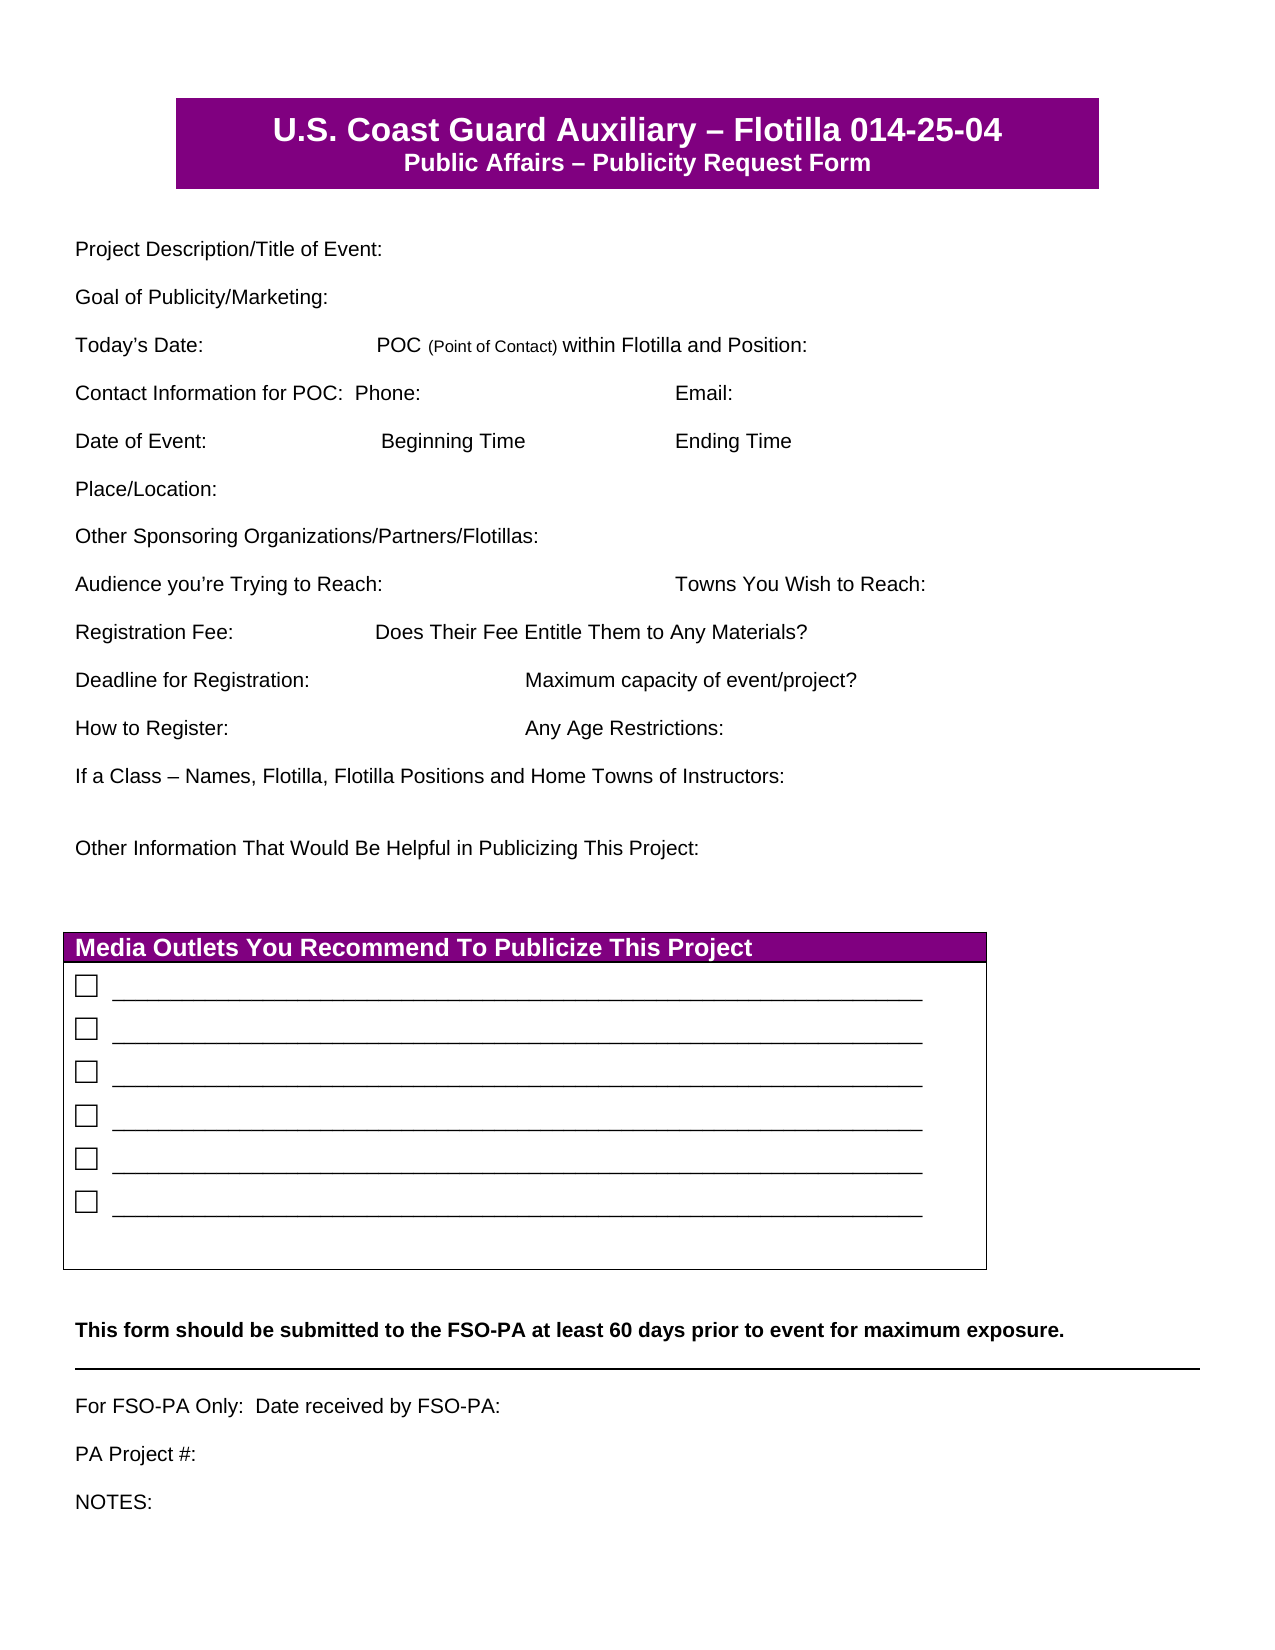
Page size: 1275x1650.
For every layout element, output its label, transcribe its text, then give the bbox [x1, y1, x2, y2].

table_header U.S. Coast Guard Auxiliary – Flotilla 014-25-04 Public Affairs – Publicity Request Form [176, 98, 1099, 189]
text Place/Location: [75, 476, 1200, 500]
text Deadline for Registration: Maximum capacity of event/project? [75, 668, 1200, 692]
text Registration Fee: Does Their Fee Entitle Them to Any Materials? [75, 620, 1200, 644]
text How to Register: Any Age Restrictions: [75, 716, 1200, 740]
text Audience you’re Trying to Reach: Towns You Wish to Reach: [75, 572, 1200, 596]
text Today’s Date: POC (Point of Contact) within Flotilla and Position: [75, 333, 1200, 357]
table_header Media Outlets You Recommend To Publicize This Project [64, 933, 986, 961]
text PA Project #: [75, 1442, 1200, 1466]
text Other Information That Would Be Helpful in Publicizing This Project: [75, 836, 1200, 860]
text This form should be submitted to the FSO-PA at least 60 days prior to event for maximum exposure. [75, 1318, 1200, 1342]
table_cell ______________________________________________________________________ ______________________________________________________________________ ______________________________________________________________________ ______________________________________________________________________ ______________________________________________________________________ ______________________________________________________________________ [64, 963, 986, 1269]
text Contact Information for POC: Phone: Email: [75, 381, 1200, 404]
text If a Class – Names, Flotilla, Flotilla Positions and Home Towns of Instructors: [75, 764, 1200, 788]
text Project Description/Title of Event: [75, 237, 1200, 261]
text Goal of Publicity/Marketing: [75, 285, 1200, 309]
text For FSO-PA Only: Date received by FSO-PA: [75, 1394, 1200, 1418]
text Date of Event: Beginning Time Ending Time [75, 428, 1200, 452]
text Other Sponsoring Organizations/Partners/Flotillas: [75, 524, 1200, 548]
text NOTES: [75, 1489, 1200, 1513]
